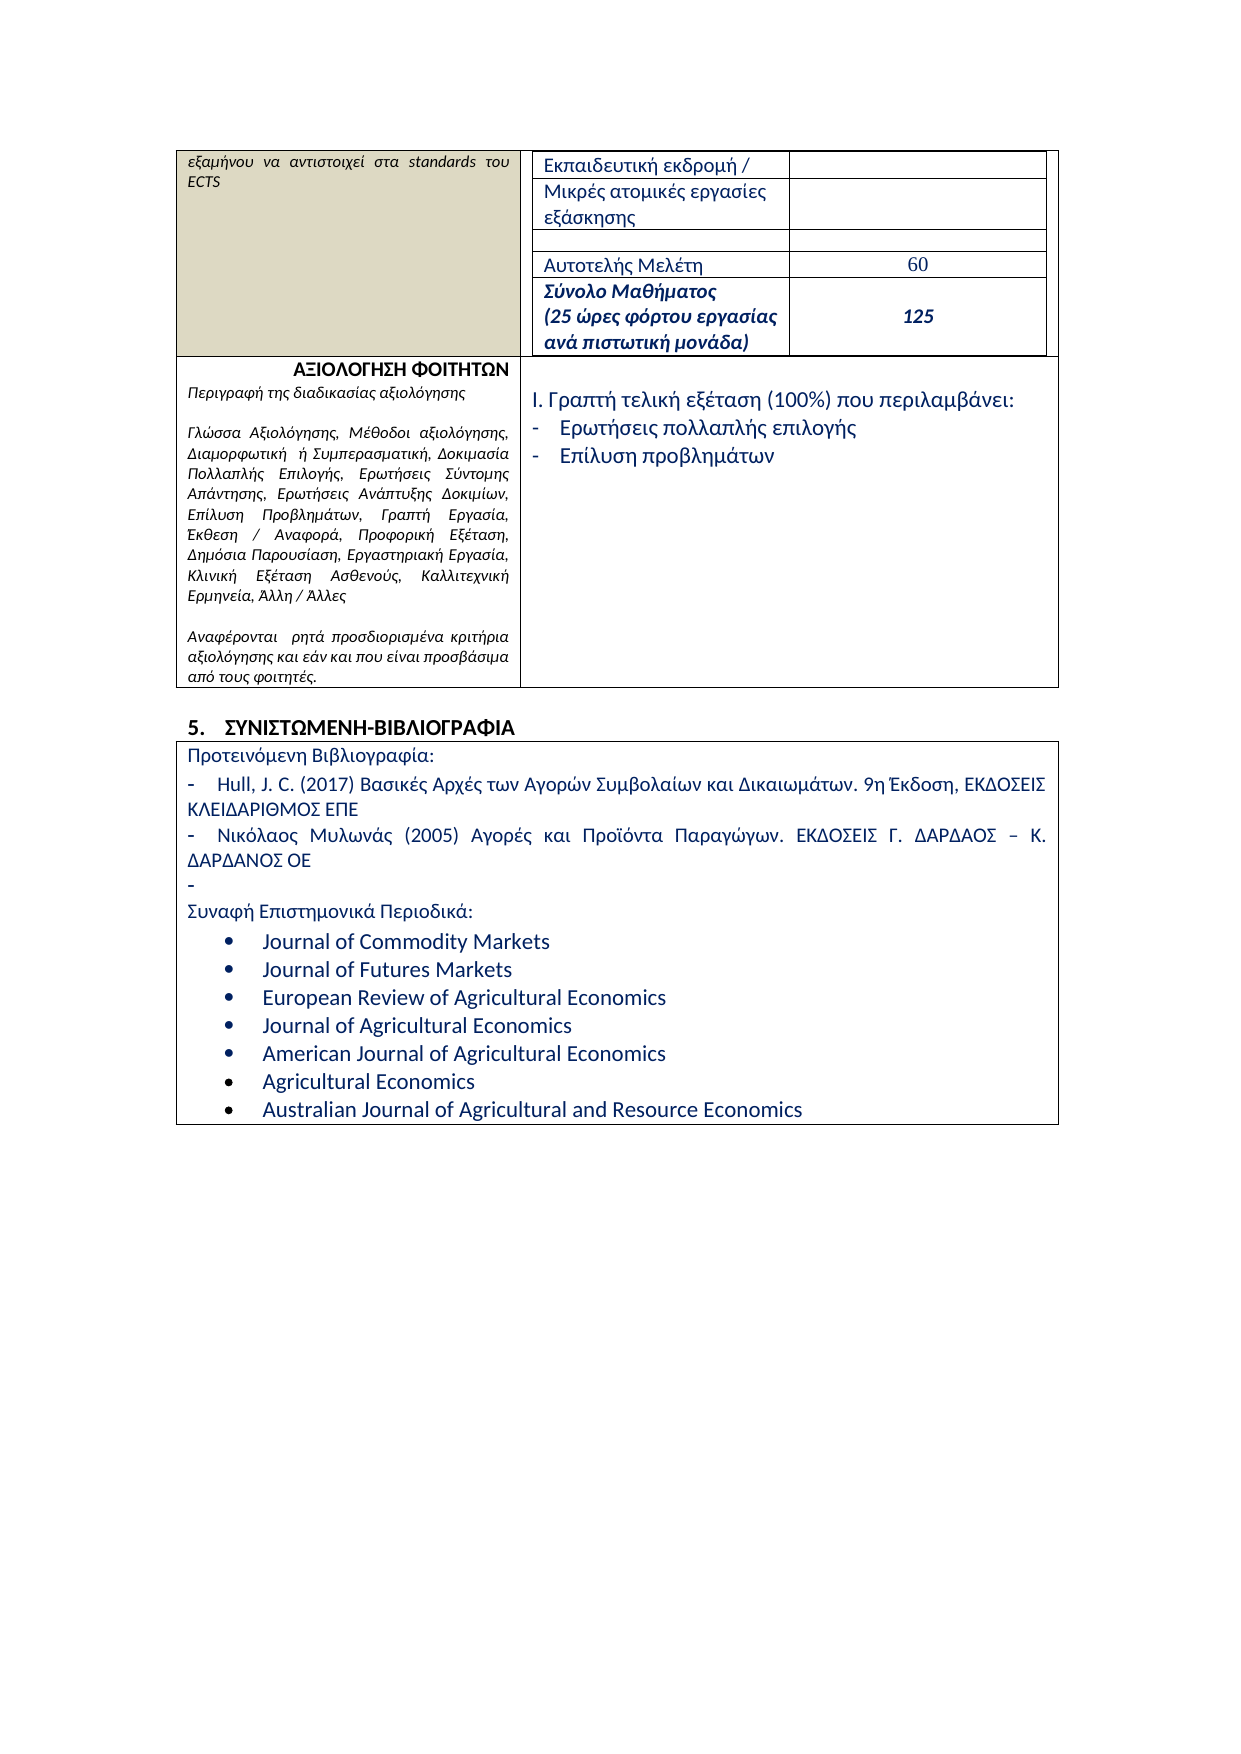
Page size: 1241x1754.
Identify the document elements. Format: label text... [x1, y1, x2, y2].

table_cell [790, 278, 1046, 355]
table_cell [790, 230, 1046, 251]
table_cell Ι. Γραπτή τελική εξέταση (100%) που περιλαμβάνει: - Ερωτήσεις πολλαπλής επιλογής - Επίλυση προβλημάτων [521, 357, 1058, 687]
table_cell [533, 278, 789, 355]
table_cell [521, 151, 532, 356]
table_cell [1047, 151, 1058, 356]
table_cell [177, 151, 520, 356]
table_cell [533, 152, 789, 178]
table_cell ΑΞΙΟΛΟΓΗΣΗ ΦΟΙΤΗΤΩΝ Περιγραφή της διαδικασίας αξιολόγησης Γλώσσα Αξιολόγησης, Μέθοδοι αξιολόγησης, Διαμορφωτική ή Συμπερασματική, Δοκιμασία Πολλαπλής Επιλογής, Ερωτήσεις Σύντομης Απάντησης, Ερωτήσεις Ανάπτυξης Δοκιμίων, Επίλυση Προβλημάτων, Γραπτή Εργασία, Έκθεση / Αναφορά, Προφορική Εξέταση, Δημόσια Παρουσίαση, Εργαστηριακή Εργασία, Κλινική Εξέταση Ασθενούς, Καλλιτεχνική Ερμηνεία, Άλλη / Άλλες Αναφέρονται ρητά προσδιορισμένα κριτήρια αξιολόγησης και εάν και που είναι προσβάσιμα από τους φοιτητές. [177, 357, 520, 687]
table_cell [533, 252, 789, 277]
table_cell [790, 252, 1046, 277]
list ΣΥΝΙΣΤΩΜΕΝΗ-ΒΙΒΛΙΟΓΡΑΦΙΑ [187, 713, 1053, 741]
table_cell [790, 152, 1046, 178]
table_cell [533, 230, 789, 251]
table_header Προτεινόμενη Βιβλιογραφία: Hull, J. C. (2017) Βασικές Αρχές των Αγορών Συμβολαίων και Δικαιωμάτων. 9η Έκδοση, ΕΚΔΟΣΕΙΣ ΚΛΕΙΔΑΡΙΘΜΟΣ ΕΠΕ Νικόλαος Μυλωνάς (2005) Αγορές και Προϊόντα Παραγώγων. ΕΚΔΟΣΕΙΣ Γ. ΔΑΡΔΑΟΣ – Κ. ΔΑΡΔΑΝΟΣ ΟΕ Συναφή Επιστημονικά Περιοδικά: Journal of Commodity Markets Journal of Futures Markets European Review of Agricultural Economics Journal of Agricultural Economics American Journal of Agricultural Economics Agricultural Economics Australian Journal of Agricultural and Resource Economics [177, 742, 1058, 1123]
table_cell [790, 179, 1046, 229]
table_cell [533, 179, 789, 229]
